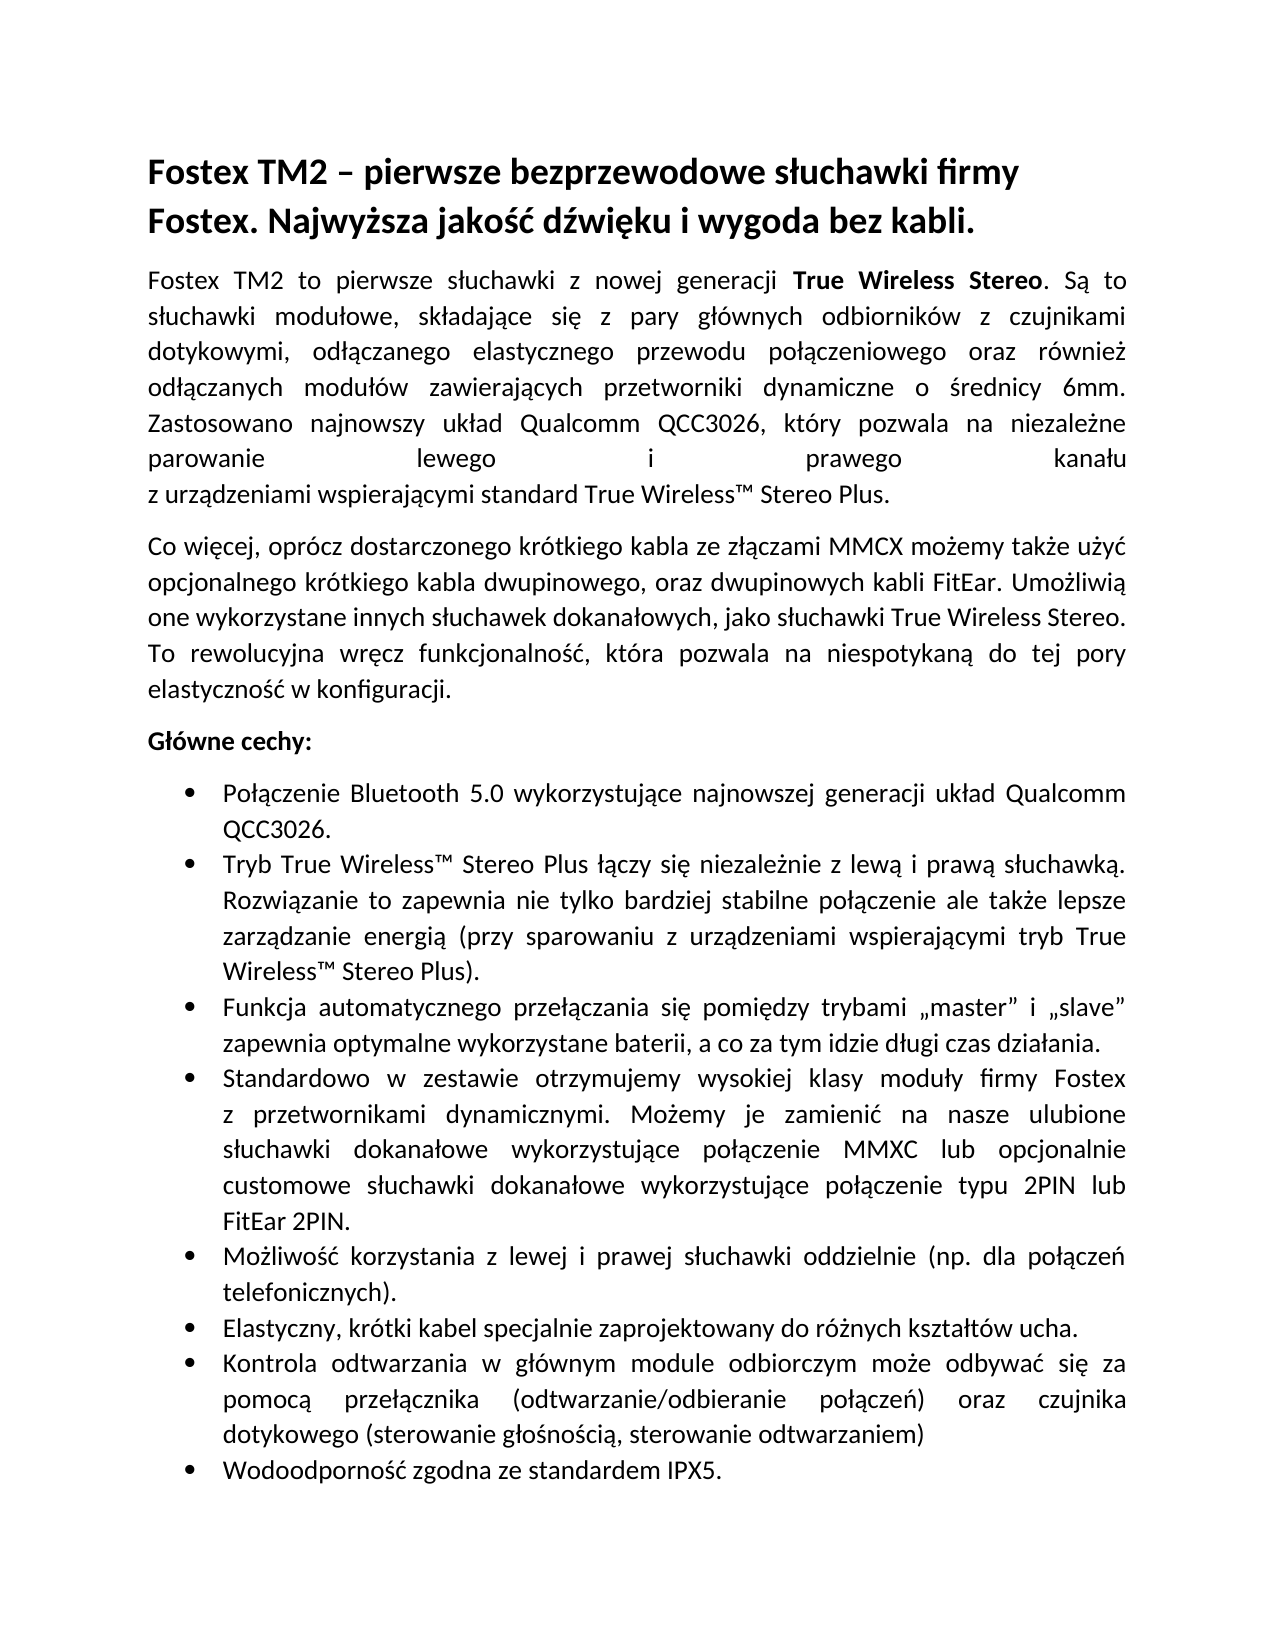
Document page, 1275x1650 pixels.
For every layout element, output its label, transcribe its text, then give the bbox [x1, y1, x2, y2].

list Tryb True Wireless™ Stereo Plus łączy się niezależnie z lewą i prawą słuchawką. Rozwiązanie to zapewnia nie tylko bardziej stabilne połączenie ale także lepsze zarządzanie energią (przy sparowaniu z urządzeniami wspierającymi tryb True Wireless™ Stereo Plus). [185, 848, 1127, 987]
list Funkcja automatycznego przełączania się pomiędzy trybami „master” i „slave” zapewnia optymalne wykorzystane baterii, a co za tym idzie długi czas działania. [185, 990, 1127, 1059]
list Kontrola odtwarzania w głównym module odbiorczym może odbywać się za pomocą przełącznika (odtwarzanie/odbieranie połączeń) oraz czujnika dotykowego (sterowanie głośnością, sterowanie odtwarzaniem) [185, 1346, 1127, 1451]
list Standardowo w zestawie otrzymujemy wysokiej klasy moduły firmy Fostex z przetwornikami dynamicznymi. Możemy je zamienić na nasze ulubione słuchawki dokanałowe wykorzystujące połączenie MMXC lub opcjonalnie customowe słuchawki dokanałowe wykorzystujące połączenie typu 2PIN lub FitEar 2PIN. [185, 1061, 1127, 1237]
text Główne cechy: [148, 724, 1127, 757]
list Możliwość korzystania z lewej i prawej słuchawki oddzielnie (np. dla połączeń telefonicznych). [185, 1239, 1127, 1308]
list Elastyczny, krótki kabel specjalnie zaprojektowany do różnych kształtów ucha. [185, 1311, 1127, 1344]
text Fostex TM2 – pierwsze bezprzewodowe słuchawki firmy Fostex. Najwyższa jakość dźwięku i wygoda bez kabli. [148, 148, 1127, 243]
list Połączenie Bluetooth 5.0 wykorzystujące najnowszej generacji układ Qualcomm QCC3026. [185, 776, 1127, 845]
text Co więcej, oprócz dostarczonego krótkiego kabla ze złączami MMCX możemy także użyć opcjonalnego krótkiego kabla dwupinowego, oraz dwupinowych kabli FitEar. Umożliwią one wykorzystane innych słuchawek dokanałowych, jako słuchawki True Wireless Stereo. To rewolucyjna wręcz funkcjonalność, która pozwala na niespotykaną do tej pory elastyczność w konfiguracji. [148, 529, 1127, 705]
list Wodoodporność zgodna ze standardem IPX5. [185, 1453, 1127, 1486]
text Fostex TM2 to pierwsze słuchawki z nowej generacji True Wireless Stereo. Są to słuchawki modułowe, składające się z pary głównych odbiorników z czujnikami dotykowymi, odłączanego elastycznego przewodu połączeniowego oraz również odłączanych modułów zawierających przetworniki dynamiczne o średnicy 6mm. Zastosowano najnowszy układ Qualcomm QCC3026, który pozwala na niezależne parowanie lewego i prawego kanału z urządzeniami wspierającymi standard True Wireless™ Stereo Plus. [148, 263, 1127, 510]
